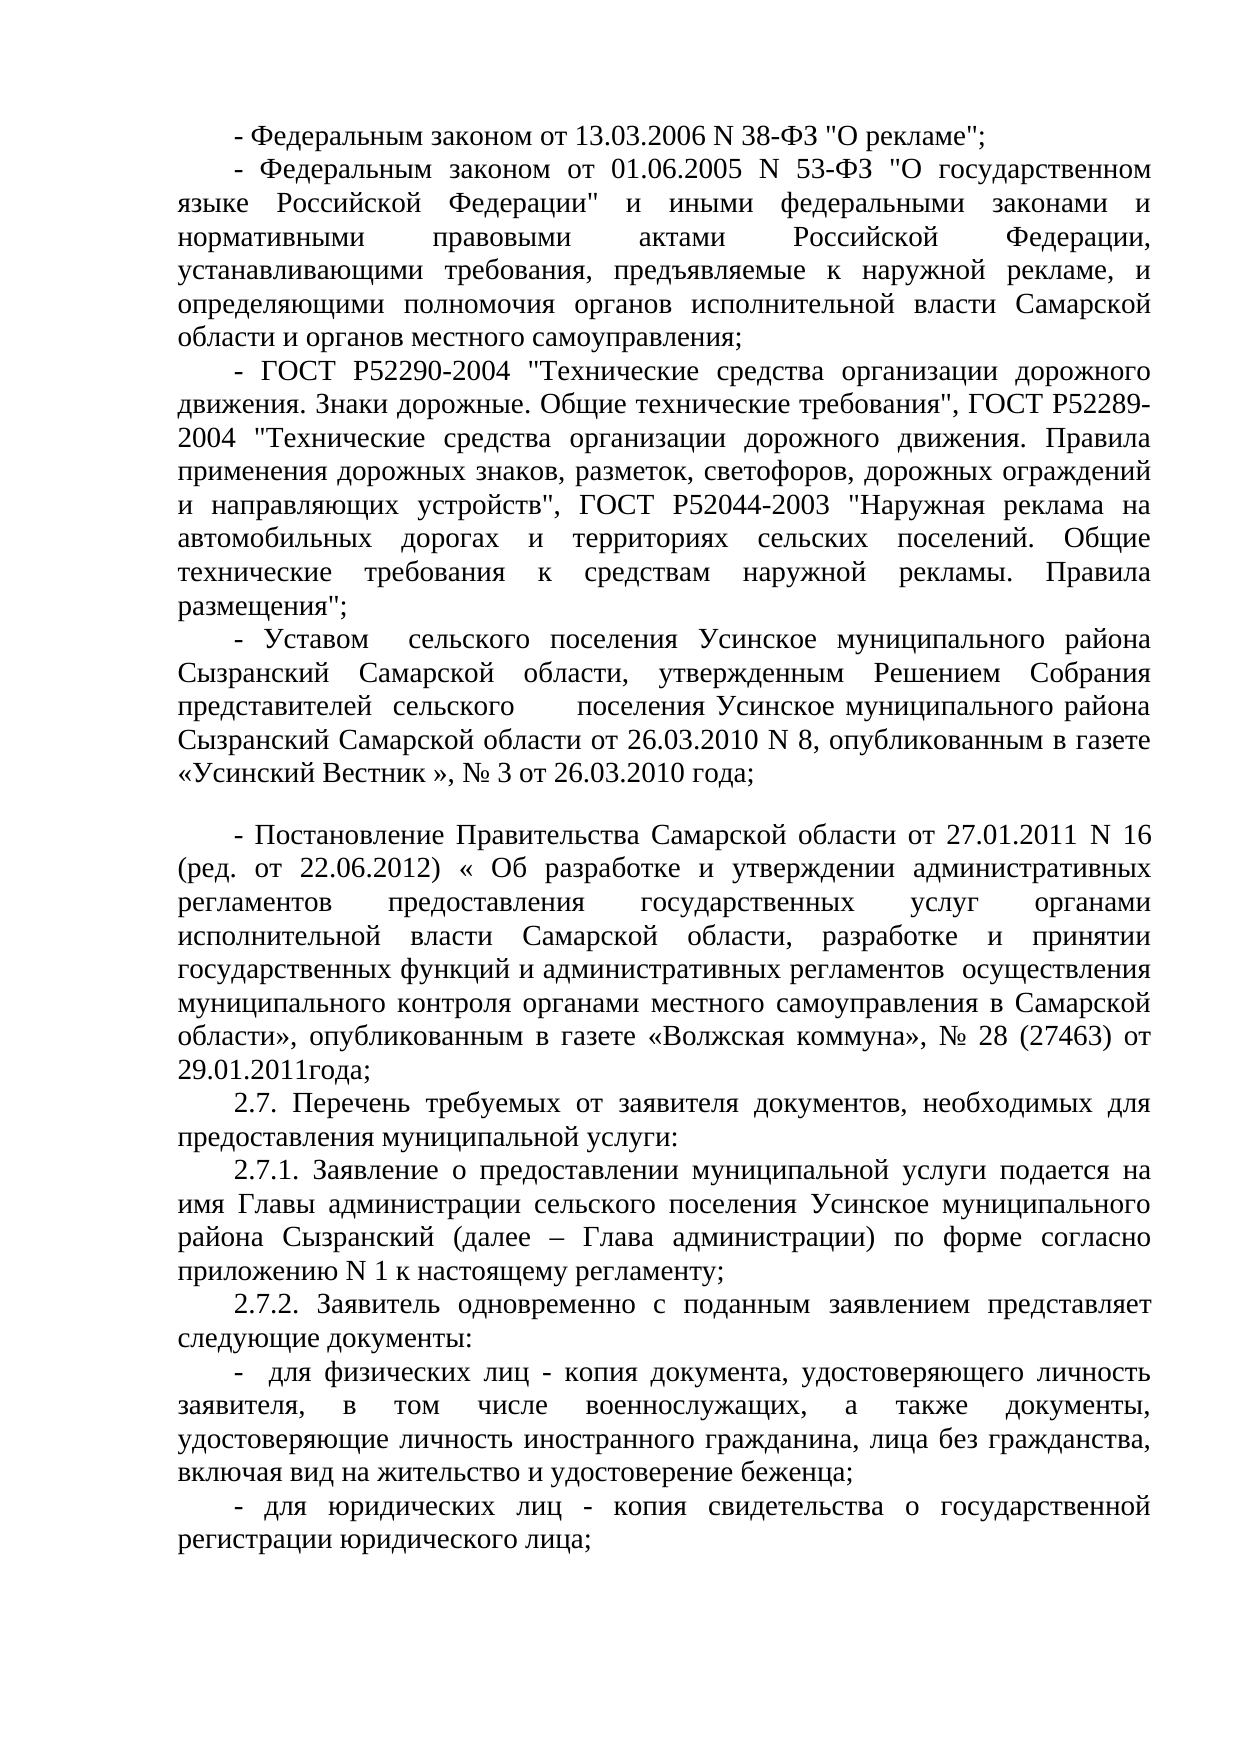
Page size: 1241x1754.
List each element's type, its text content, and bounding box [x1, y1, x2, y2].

text 2.7.2. Заявитель одновременно с поданным заявлением представляет следующие документы: [177, 1287, 1152, 1354]
text - для юридических лиц - копия свидетельства о государственной регистрации юридического лица; [177, 1488, 1152, 1555]
text - ГОСТ Р52290-2004 "Технические средства организации дорожного движения. Знаки дорожные. Общие технические требования", ГОСТ Р52289-2004 "Технические средства организации дорожного движения. Правила применения дорожных знаков, разметок, светофоров, дорожных ограждений и направляющих устройств", ГОСТ Р52044-2003 "Наружная реклама на автомобильных дорогах и территориях сельских поселений. Общие технические требования к средствам наружной рекламы. Правила размещения"; [177, 353, 1152, 621]
text 2.7. Перечень требуемых от заявителя документов, необходимых для предоставления муниципальной услуги: [177, 1085, 1152, 1152]
text - Постановление Правительства Самарской области от 27.01.2011 N 16 (ред. от 22.06.2012) « Об разработке и утверждении административных регламентов предоставления государственных услуг органами исполнительной власти Самарской области, разработке и принятии государственных функций и административных регламентов осуществления муниципального контроля органами местного самоуправления в Самарской области», опубликованным в газете «Волжская коммуна», № 28 (27463) от 29.01.2011года; [177, 817, 1152, 1085]
text - для физических лиц - копия документа, удостоверяющего личность заявителя, в том числе военнослужащих, а также документы, удостоверяющие личность иностранного гражданина, лица без гражданства, включая вид на жительство и удостоверение беженца; [177, 1354, 1152, 1488]
text - Федеральным законом от 13.03.2006 N 38-ФЗ "О рекламе"; [177, 118, 1152, 152]
text - Федеральным законом от 01.06.2005 N 53-ФЗ "О государственном языке Российской Федерации" и иными федеральными законами и нормативными правовыми актами Российской Федерации, устанавливающими требования, предъявляемые к наружной рекламе, и определяющими полномочия органов исполнительной власти Самарской области и органов местного самоуправления; [177, 152, 1152, 353]
text - Уставом сельского поселения Усинское муниципального района Сызранский Самарской области, утвержденным Решением Собрания представителей сельского поселения Усинское муниципального района Сызранский Самарской области от 26.03.2010 N 8, опубликованным в газете «Усинский Вестник », № 3 от 26.03.2010 года; [177, 621, 1152, 789]
text 2.7.1. Заявление о предоставлении муниципальной услуги подается на имя Главы администрации сельского поселения Усинское муниципального района Сызранский (далее – Глава администрации) по форме согласно приложению N 1 к настоящему регламенту; [177, 1152, 1152, 1287]
